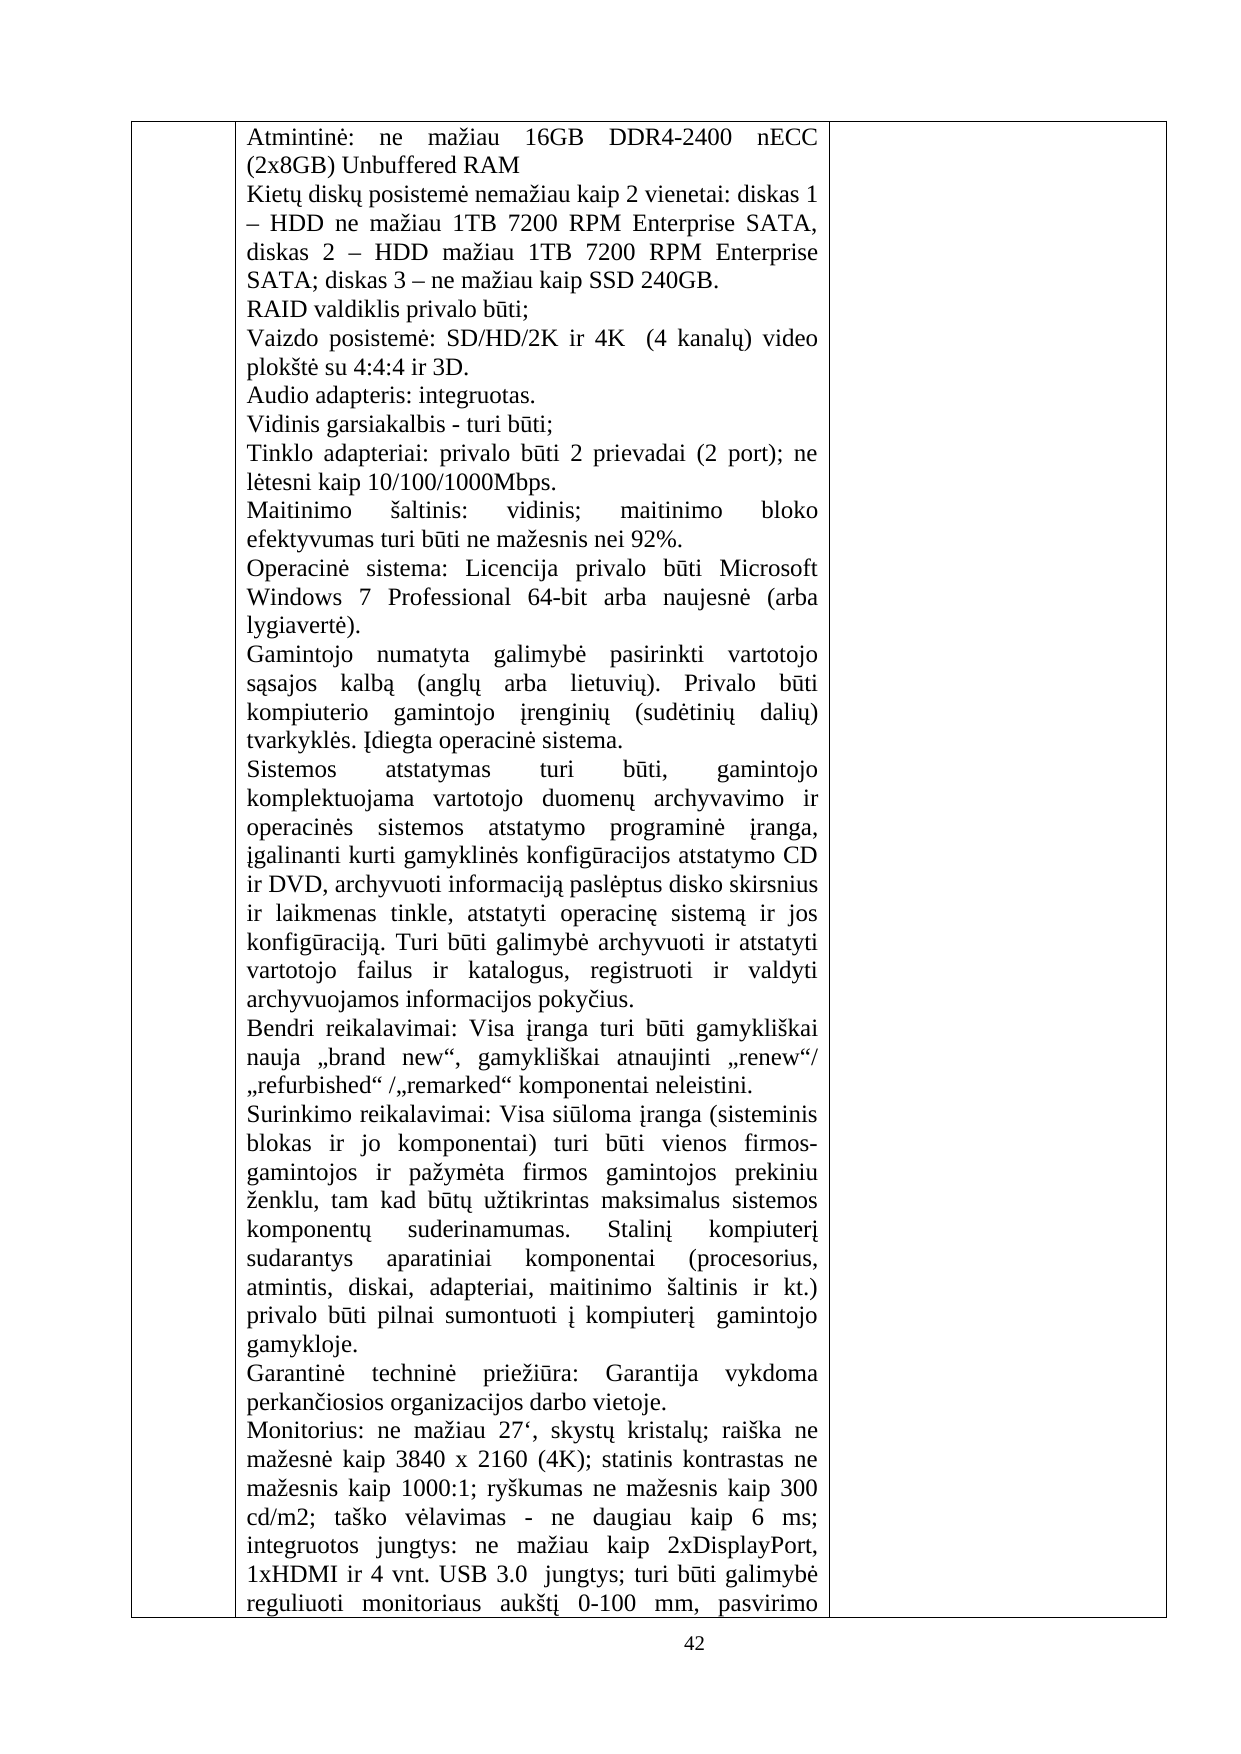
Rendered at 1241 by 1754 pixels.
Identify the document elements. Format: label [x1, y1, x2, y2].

table_cell [830, 122, 1166, 1617]
table_cell [236, 122, 829, 1617]
table_cell [132, 122, 235, 1617]
